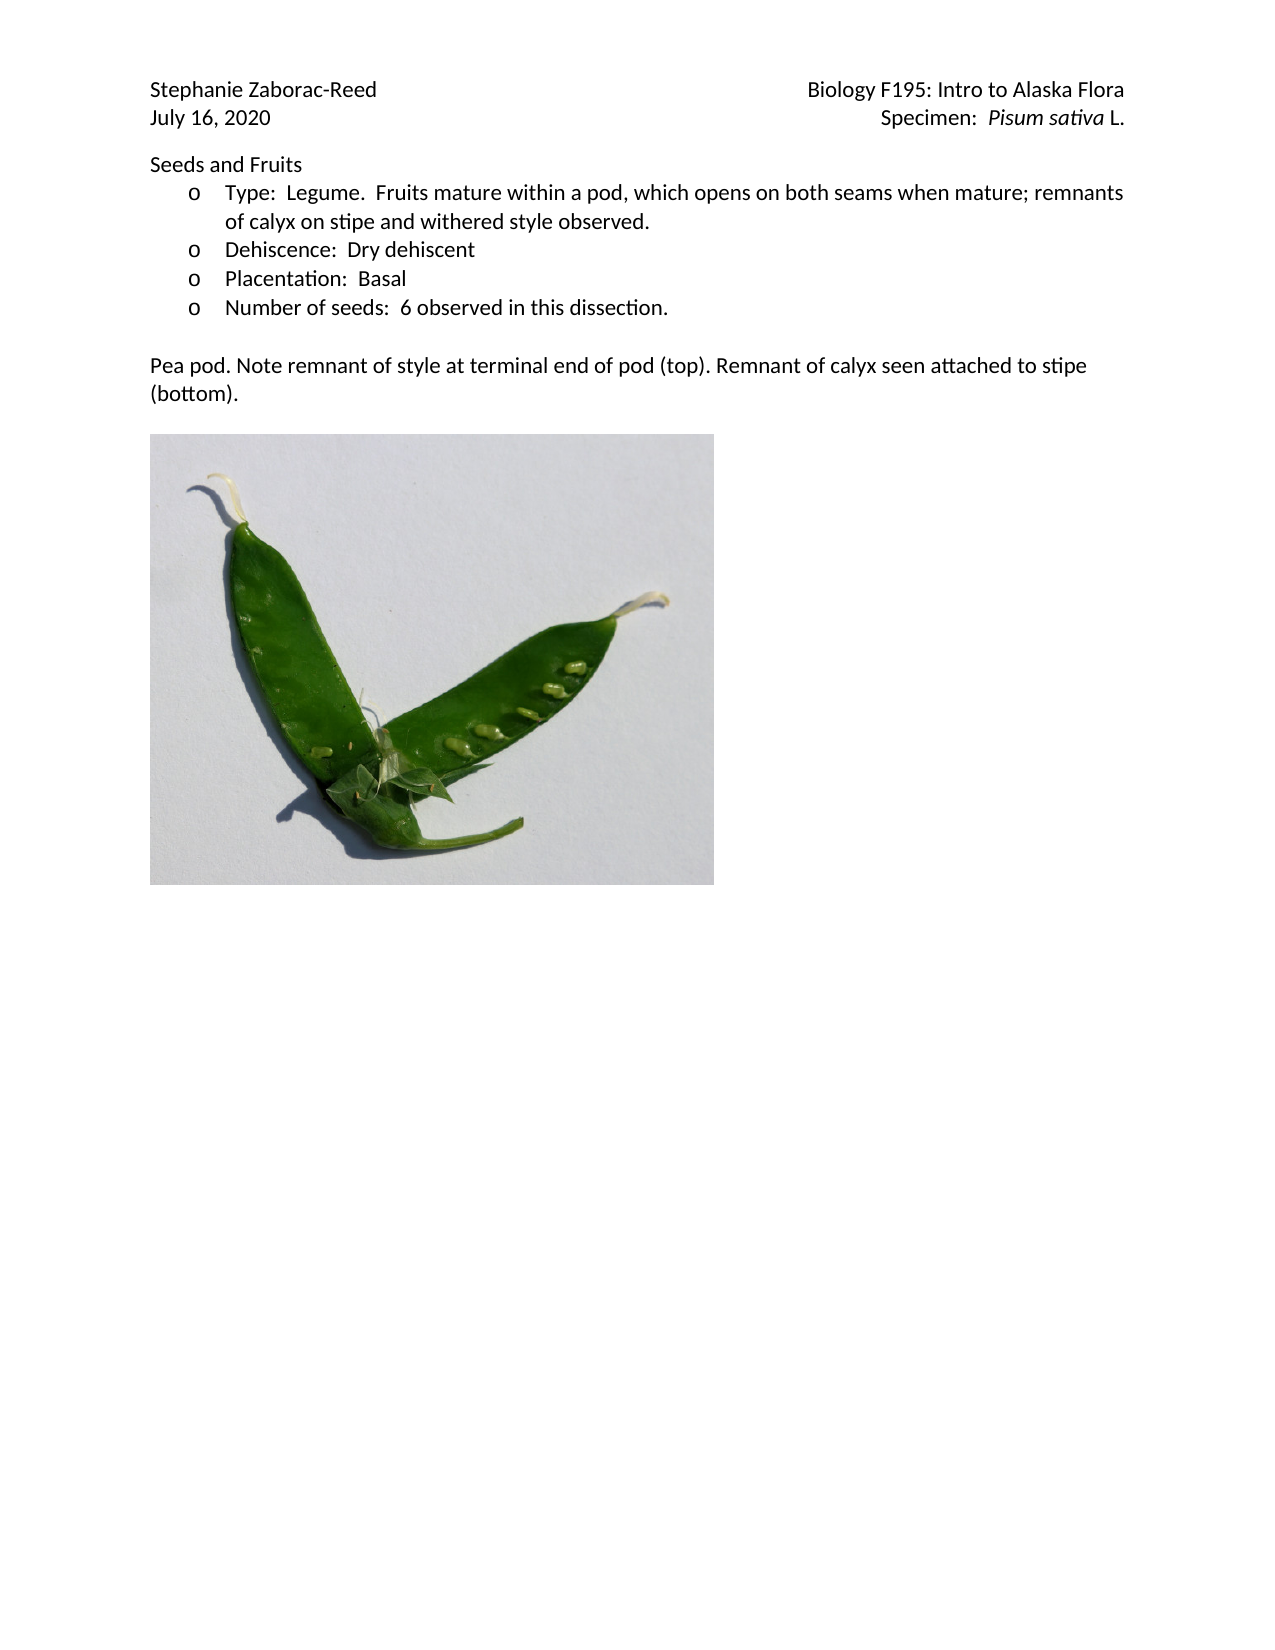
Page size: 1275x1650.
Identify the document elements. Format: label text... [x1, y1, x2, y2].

text Pea pod. Note remnant of style at terminal end of pod (top). Remnant of calyx seen attached to stipe (bottom). [150, 351, 1125, 407]
picture [150, 434, 714, 885]
list Type: Legume. Fruits mature within a pod, which opens on both seams when mature; remnants of calyx on stipe and withered style observed. [187, 178, 1125, 235]
list Dehiscence: Dry dehiscent [187, 235, 1125, 264]
list Placentation: Basal [187, 264, 1125, 293]
list Number of seeds: 6 observed in this dissection. [187, 293, 1125, 323]
text Seeds and Fruits [150, 150, 1125, 178]
